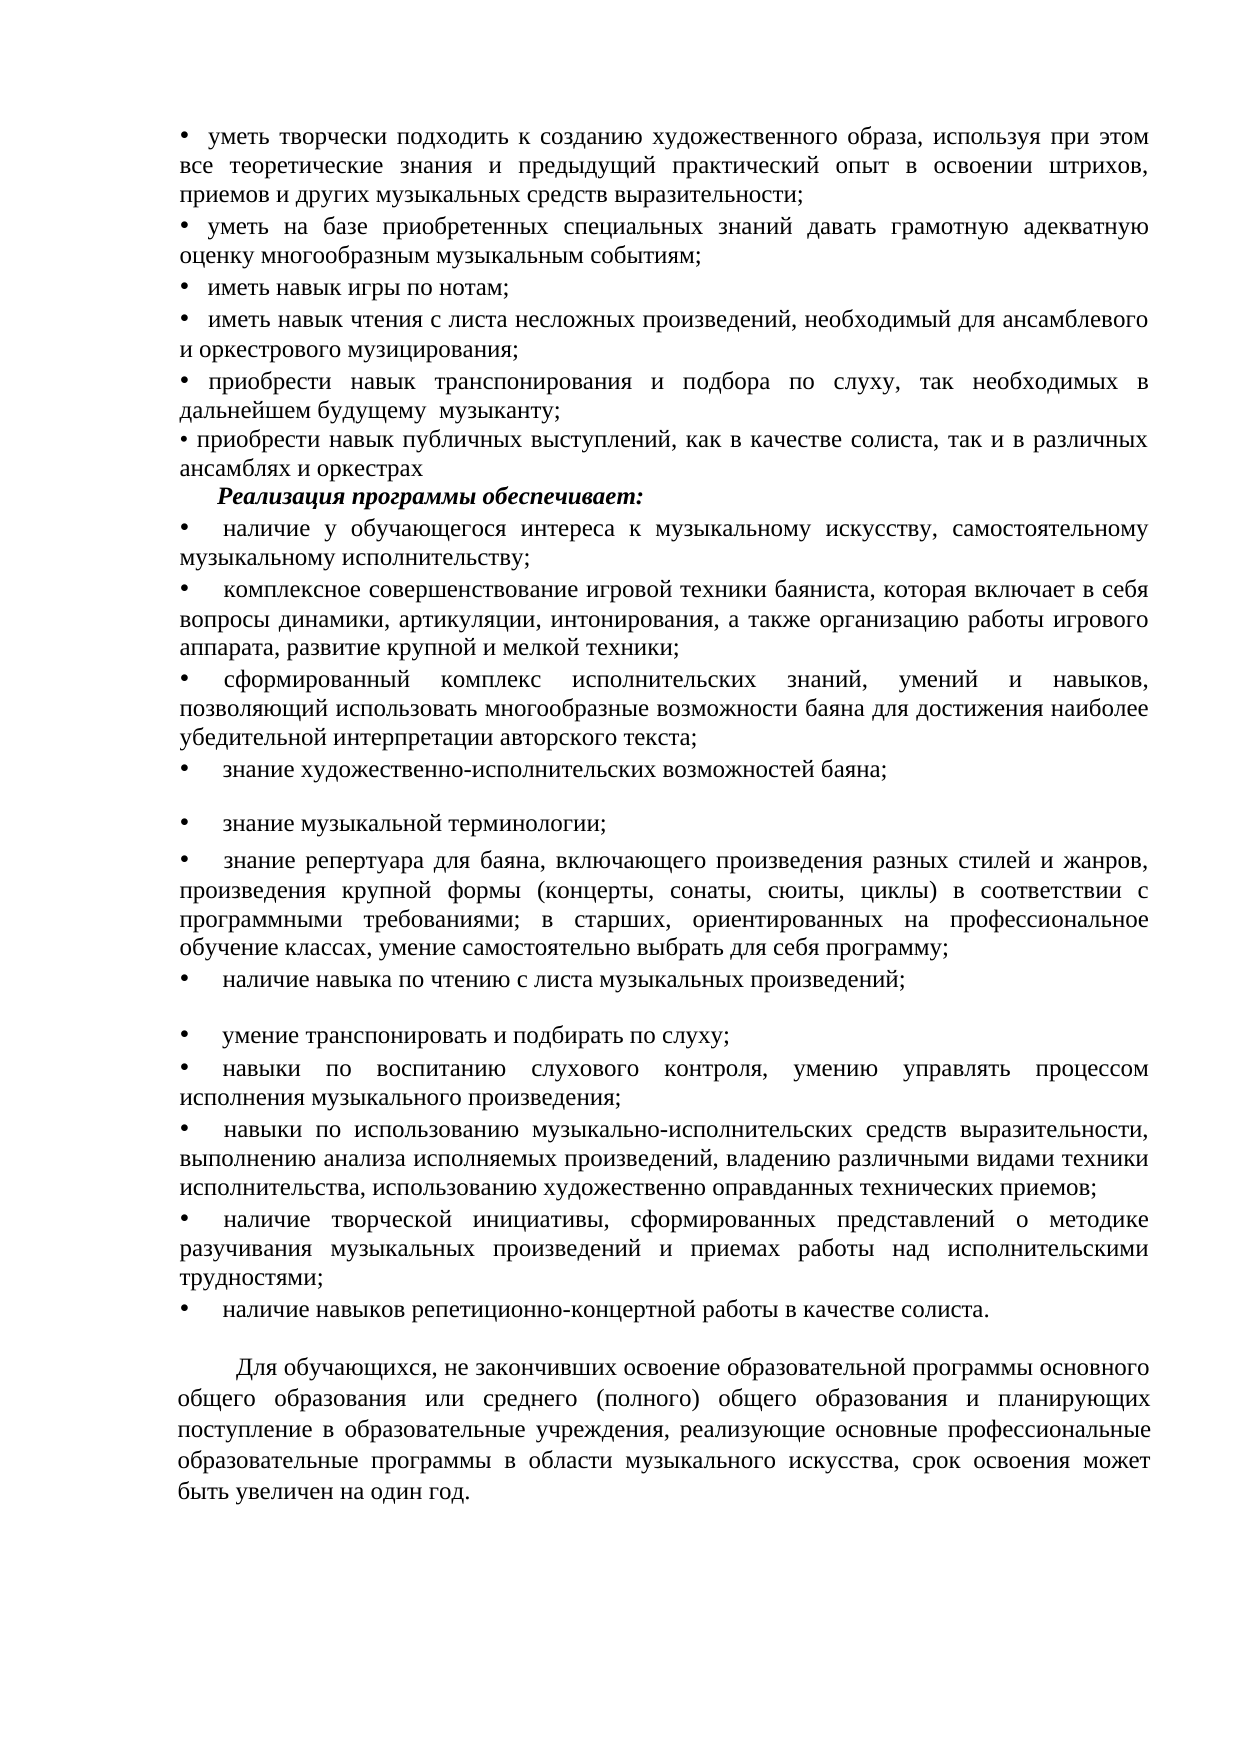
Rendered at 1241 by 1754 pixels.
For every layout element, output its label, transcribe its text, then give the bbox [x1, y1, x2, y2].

list наличие навыков репетиционно-концертной работы в качестве солиста. [179, 1291, 1152, 1323]
list знание репертуара для баяна, включающего произведения разных стилей и жанров, произведения крупной формы (концерты, сонаты, сюиты, циклы) в соответствии с программными требованиями; в старших, ориентированных на профессиональное обучение классах, умение самостоятельно выбрать для себя программу; [179, 842, 1149, 961]
list комплексное совершенствование игровой техники баяниста, которая включает в себя вопросы динамики, артикуляции, интонирования, а также организацию работы игрового аппарата, развитие крупной и мелкой техники; [179, 571, 1149, 661]
text Реализация программы обеспечивает: [179, 481, 1149, 510]
list навыки по воспитанию слухового контроля, умению управлять процессом исполнения музыкального произведения; [179, 1050, 1149, 1111]
list иметь навык чтения с листа несложных произведений, необходимый для ансамблевого и оркестрового музицирования; [179, 302, 1149, 363]
list умение транспонировать и подбирать по слуху; [179, 1017, 1152, 1049]
list наличие у обучающегося интереса к музыкальному искусству, самостоятельному музыкальному исполнительству; [179, 510, 1149, 571]
list сформированный комплекс исполнительских знаний, умений и навыков, позволяющий использовать многообразные возможности баяна для достижения наиболее убедительной интерпретации авторского текста; [179, 661, 1149, 751]
list знание музыкальной терминологии; [179, 806, 1152, 838]
list приобрести навык транспонирования и подбора по слуху, так необходимых в дальнейшем будущему музыканту; [179, 363, 1149, 424]
list наличие навыка по чтению с листа музыкальных произведений; [179, 961, 1152, 993]
list уметь творчески подходить к созданию художественного образа, используя при этом все теоретические знания и предыдущий практический опыт в освоении штрихов, приемов и других музыкальных средств выразительности; [179, 118, 1149, 208]
list уметь на базе приобретенных специальных знаний давать грамотную адекватную оценку многообразным музыкальным событиям; [179, 208, 1149, 269]
list иметь навык игры по нотам; [179, 269, 1152, 302]
text • приобрести навык публичных выступлений, как в качестве солиста, так и в различных ансамблях и оркестрах [179, 424, 1149, 481]
text Для обучающихся, не закончивших освоение образовательной программы основного общего образования или среднего (полного) общего образования и планирующих поступление в образовательные учреждения, реализующие основные профессиональные образовательные программы в области музыкального искусства, срок освоения может быть увеличен на один год. [177, 1352, 1152, 1505]
list знание художественно-исполнительских возможностей баяна; [179, 751, 1152, 783]
list навыки по использованию музыкально-исполнительских средств выразительности, выполнению анализа исполняемых произведений, владению различными видами техники исполнительства, использованию художественно оправданных технических приемов; [179, 1111, 1149, 1201]
list наличие творческой инициативы, сформированных представлений о методике разучивания музыкальных произведений и приемах работы над исполнительскими трудностями; [179, 1201, 1149, 1291]
